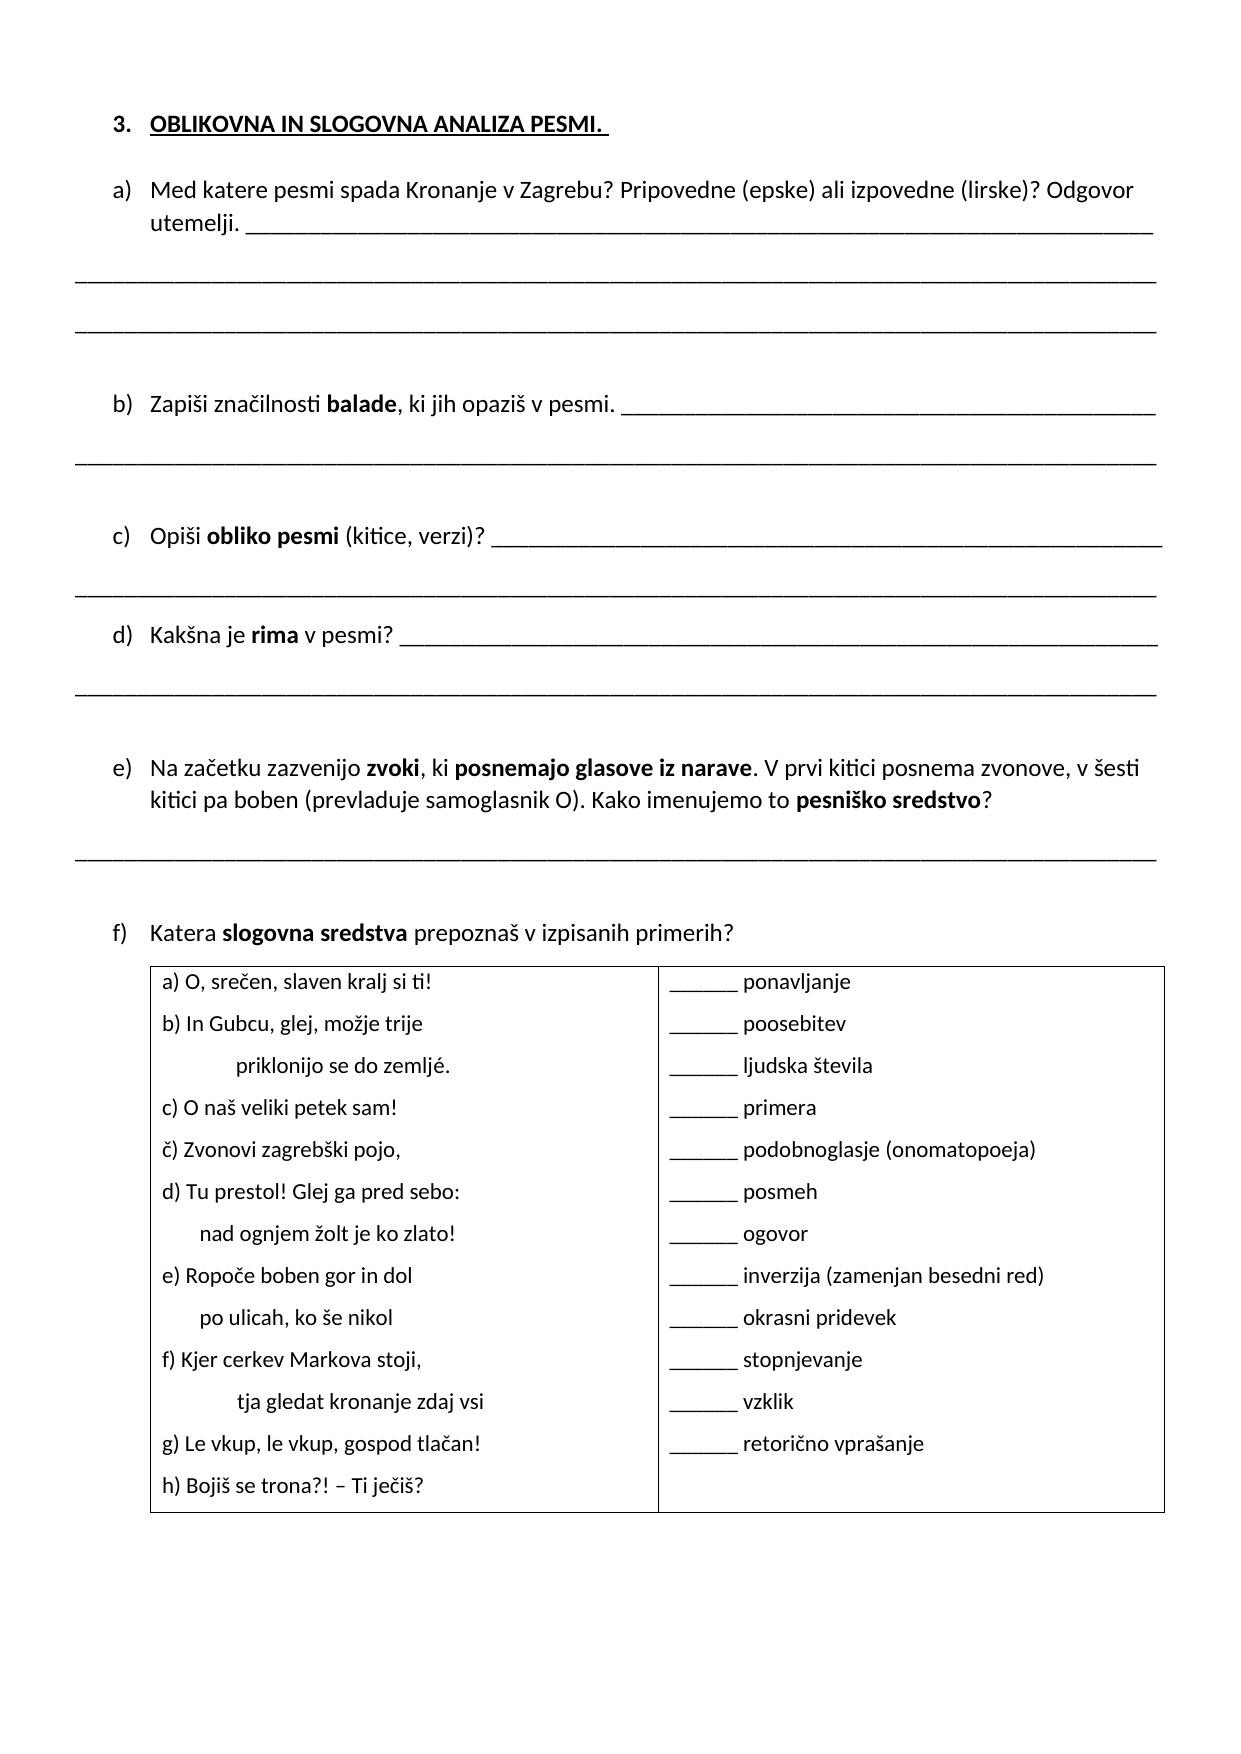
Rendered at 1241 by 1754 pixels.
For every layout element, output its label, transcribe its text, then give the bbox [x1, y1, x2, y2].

text _______________________________________________________________________________________ [75, 669, 1165, 700]
table_header ______ ponavljanje ______ poosebitev ______ ljudska števila ______ primera ______ podobnoglasje (onomatopoeja) ______ posmeh ______ ogovor ______ inverzija (zamenjan besedni red) ______ okrasni pridevek ______ stopnjevanje ______ vzklik ______ retorično vprašanje [659, 967, 1164, 1512]
list Zapiši značilnosti balade, ki jih opaziš v pesmi. ___________________________________________ [112, 388, 1165, 419]
list Kakšna je rima v pesmi? _____________________________________________________________ [112, 619, 1165, 650]
text _______________________________________________________________________________________ [75, 256, 1165, 287]
list Med katere pesmi spada Kronanje v Zagrebu? Pripovedne (epske) ali izpovedne (lirske)? Odgovor utemelji. _________________________________________________________________________ [112, 174, 1165, 237]
text _______________________________________________________________________________________ [75, 306, 1165, 336]
text _______________________________________________________________________________________ [75, 570, 1165, 601]
list OBLIKOVNA IN SLOGOVNA ANALIZA PESMI. [112, 108, 1165, 138]
list Opiši obliko pesmi (kitice, verzi)? ______________________________________________________ [112, 520, 1165, 551]
list Katera slogovna sredstva prepoznaš v izpisanih primerih? [112, 917, 1165, 947]
list Na začetku zazvenijo zvoki, ki posnemajo glasove iz narave. V prvi kitici posnema zvonove, v šesti kitici pa boben (prevladuje samoglasnik O). Kako imenujemo to pesniško sredstvo? [112, 752, 1165, 815]
table_header a) O, srečen, slaven kralj si ti! b) In Gubcu, glej, možje trije priklonijo se do zemljé. c) O naš veliki petek sam! č) Zvonovi zagrebški pojo, d) Tu prestol! Glej ga pred sebo: nad ognjem žolt je ko zlato! e) Ropoče boben gor in dol po ulicah, ko še nikol f) Kjer cerkev Markova stoji, tja gledat kronanje zdaj vsi g) Le vkup, le vkup, gospod tlačan! h) Bojiš se trona?! – Ti ječiš? [151, 967, 658, 1512]
text _______________________________________________________________________________________ [75, 834, 1165, 865]
text _______________________________________________________________________________________ [75, 438, 1165, 468]
